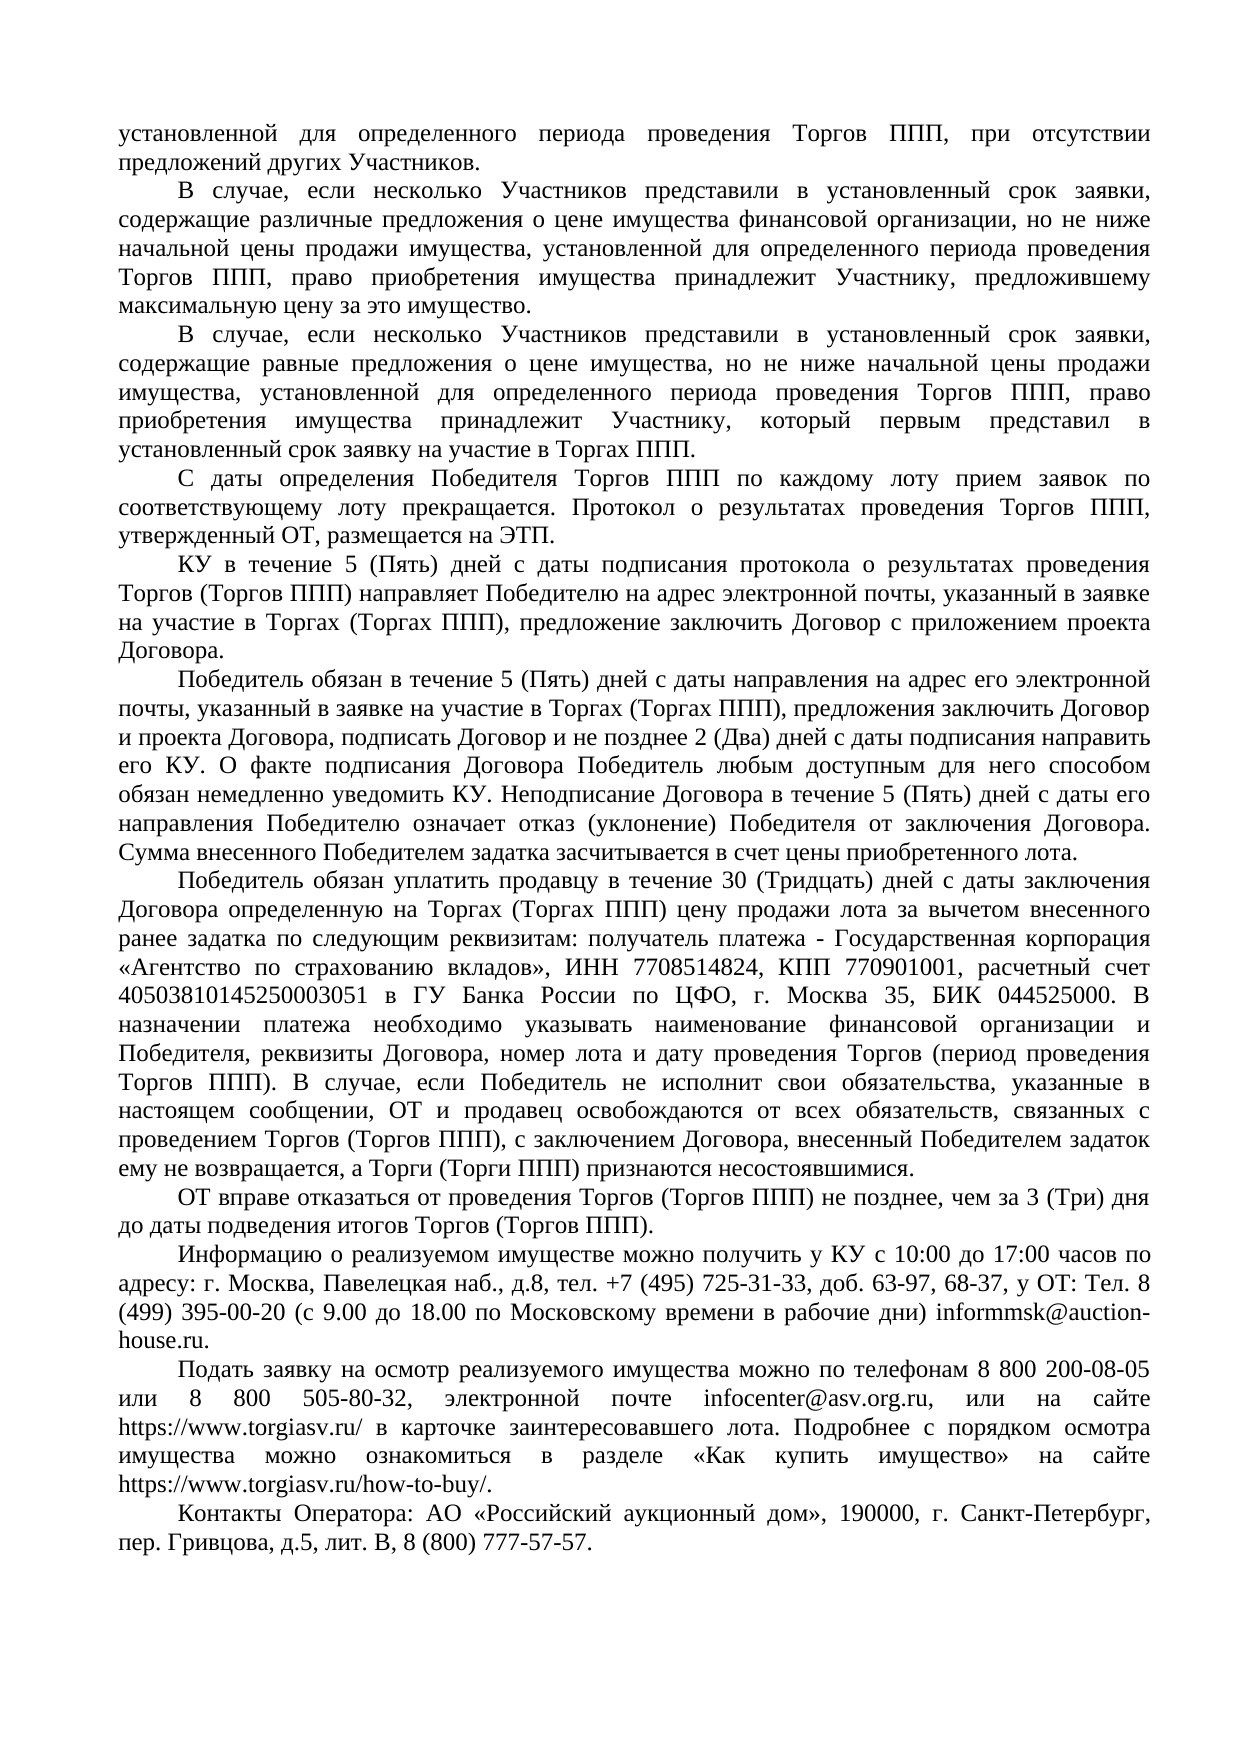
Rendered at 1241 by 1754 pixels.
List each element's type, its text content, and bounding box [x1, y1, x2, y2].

text Подать заявку на осмотр реализуемого имущества можно по телефонам 8 800 200-08-05 или 8 800 505-80-32, электронной почте infocenter@asv.org.ru, или на сайте https://www.torgiasv.ru/ в карточке заинтересовавшего лота. Подробнее с порядком осмотра имущества можно ознакомиться в разделе «Как купить имущество» на сайте https://www.torgiasv.ru/how-to-buy/. [118, 1354, 1151, 1498]
text В случае, если несколько Участников представили в установленный срок заявки, содержащие различные предложения о цене имущества финансовой организации, но не ниже начальной цены продажи имущества, установленной для определенного периода проведения Торгов ППП, право приобретения имущества принадлежит Участнику, предложившему максимальную цену за это имущество. [118, 176, 1151, 319]
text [118, 118, 1151, 176]
text Победитель обязан уплатить продавцу в течение 30 (Тридцать) дней с даты заключения Договора определенную на Торгах (Торгах ППП) цену продажи лота за вычетом внесенного ранее задатка по следующим реквизитам: получатель платежа - Государственная корпорация «Агентство по страхованию вкладов», ИНН 7708514824, КПП 770901001, расчетный счет 40503810145250003051 в ГУ Банка России по ЦФО, г. Москва 35, БИК 044525000. В назначении платежа необходимо указывать наименование финансовой организации и Победителя, реквизиты Договора, номер лота и дату проведения Торгов (период проведения Торгов ППП). В случае, если Победитель не исполнит свои обязательства, указанные в настоящем сообщении, ОТ и продавец освобождаются от всех обязательств, связанных с проведением Торгов (Торгов ППП), с заключением Договора, внесенный Победителем задаток ему не возвращается, а Торги (Торги ППП) признаются несостоявшимися. [118, 866, 1151, 1182]
text Информацию о реализуемом имуществе можно получить у КУ с 10:00 до 17:00 часов по адресу: г. Москва, Павелецкая наб., д.8, тел. +7 (495) 725-31-33, доб. 63-97, 68-37, у ОТ: Тел. 8 (499) 395-00-20 (с 9.00 до 18.00 по Московскому времени в рабочие дни) informmsk@auction-house.ru. [118, 1239, 1151, 1354]
text С даты определения Победителя Торгов ППП по каждому лоту прием заявок по соответствующему лоту прекращается. Протокол о результатах проведения Торгов ППП, утвержденный ОТ, размещается на ЭТП. [118, 463, 1151, 549]
text В случае, если несколько Участников представили в установленный срок заявки, содержащие равные предложения о цене имущества, но не ниже начальной цены продажи имущества, установленной для определенного периода проведения Торгов ППП, право приобретения имущества принадлежит Участнику, который первым представил в установленный срок заявку на участие в Торгах ППП. [118, 319, 1151, 463]
text Победитель обязан в течение 5 (Пять) дней с даты направления на адрес его электронной почты, указанный в заявке на участие в Торгах (Торгах ППП), предложения заключить Договор и проекта Договора, подписать Договор и не позднее 2 (Два) дней с даты подписания направить его КУ. О факте подписания Договора Победитель любым доступным для него способом обязан немедленно уведомить КУ. Неподписание Договора в течение 5 (Пять) дней с даты его направления Победителю означает отказ (уклонение) Победителя от заключения Договора. Сумма внесенного Победителем задатка засчитывается в счет цены приобретенного лота. [118, 664, 1151, 866]
text ОТ вправе отказаться от проведения Торгов (Торгов ППП) не позднее, чем за 3 (Три) дня до даты подведения итогов Торгов (Торгов ППП). [118, 1182, 1151, 1239]
text КУ в течение 5 (Пять) дней с даты подписания протокола о результатах проведения Торгов (Торгов ППП) направляет Победителю на адрес электронной почты, указанный в заявке на участие в Торгах (Торгах ППП), предложение заключить Договор с приложением проекта Договора. [118, 549, 1151, 664]
text Контакты Оператора: АО «Российский аукционный дом», 190000, г. Санкт-Петербург, пер. Гривцова, д.5, лит. В, 8 (800) 777-57-57. [118, 1498, 1151, 1556]
